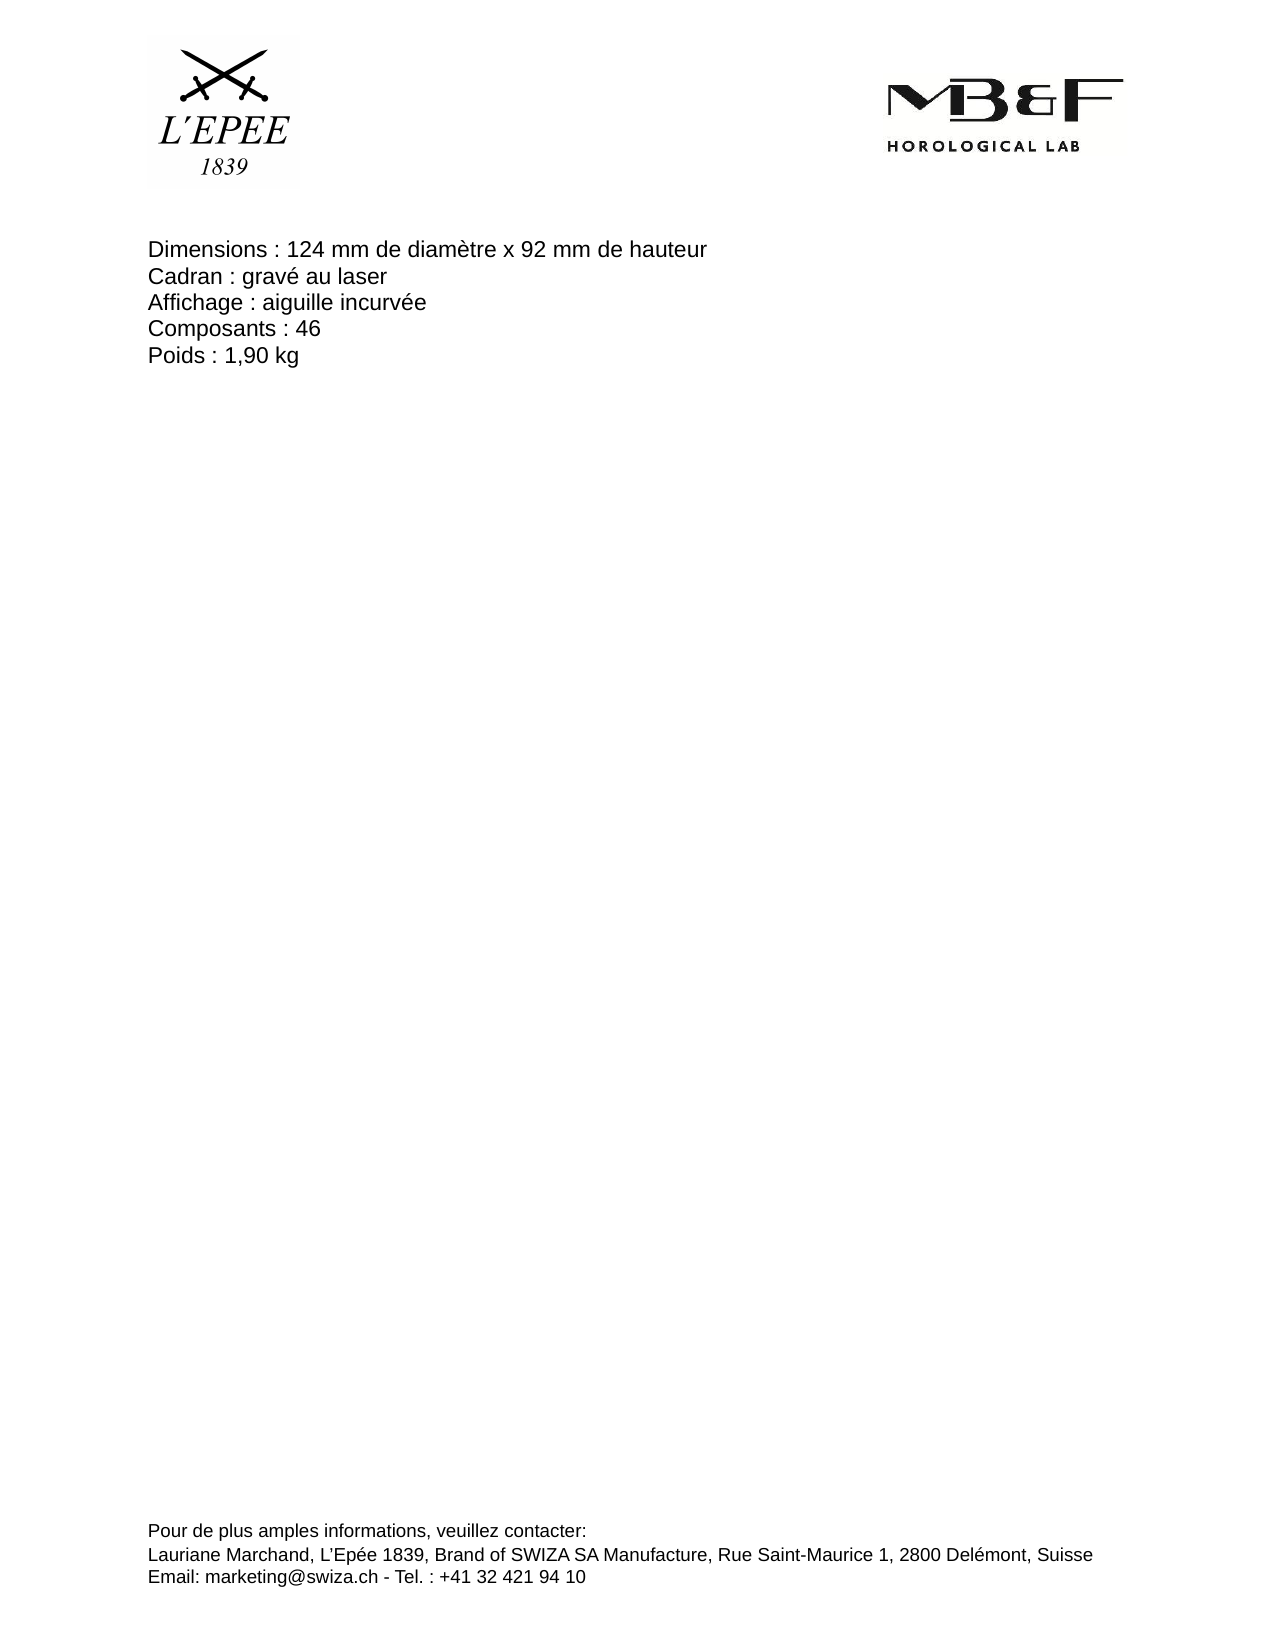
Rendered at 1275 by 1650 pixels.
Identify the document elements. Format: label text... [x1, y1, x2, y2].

picture [147, 35, 301, 189]
picture [883, 73, 1128, 156]
text Composants : 46 [148, 315, 1127, 342]
text Poids : 1,90 kg [148, 342, 1127, 368]
text Affichage : aiguille incurvée [148, 289, 1127, 315]
text Dimensions : 124 mm de diamètre x 92 mm de hauteur [148, 236, 1127, 263]
text Cadran : gravé au laser [148, 263, 1127, 289]
